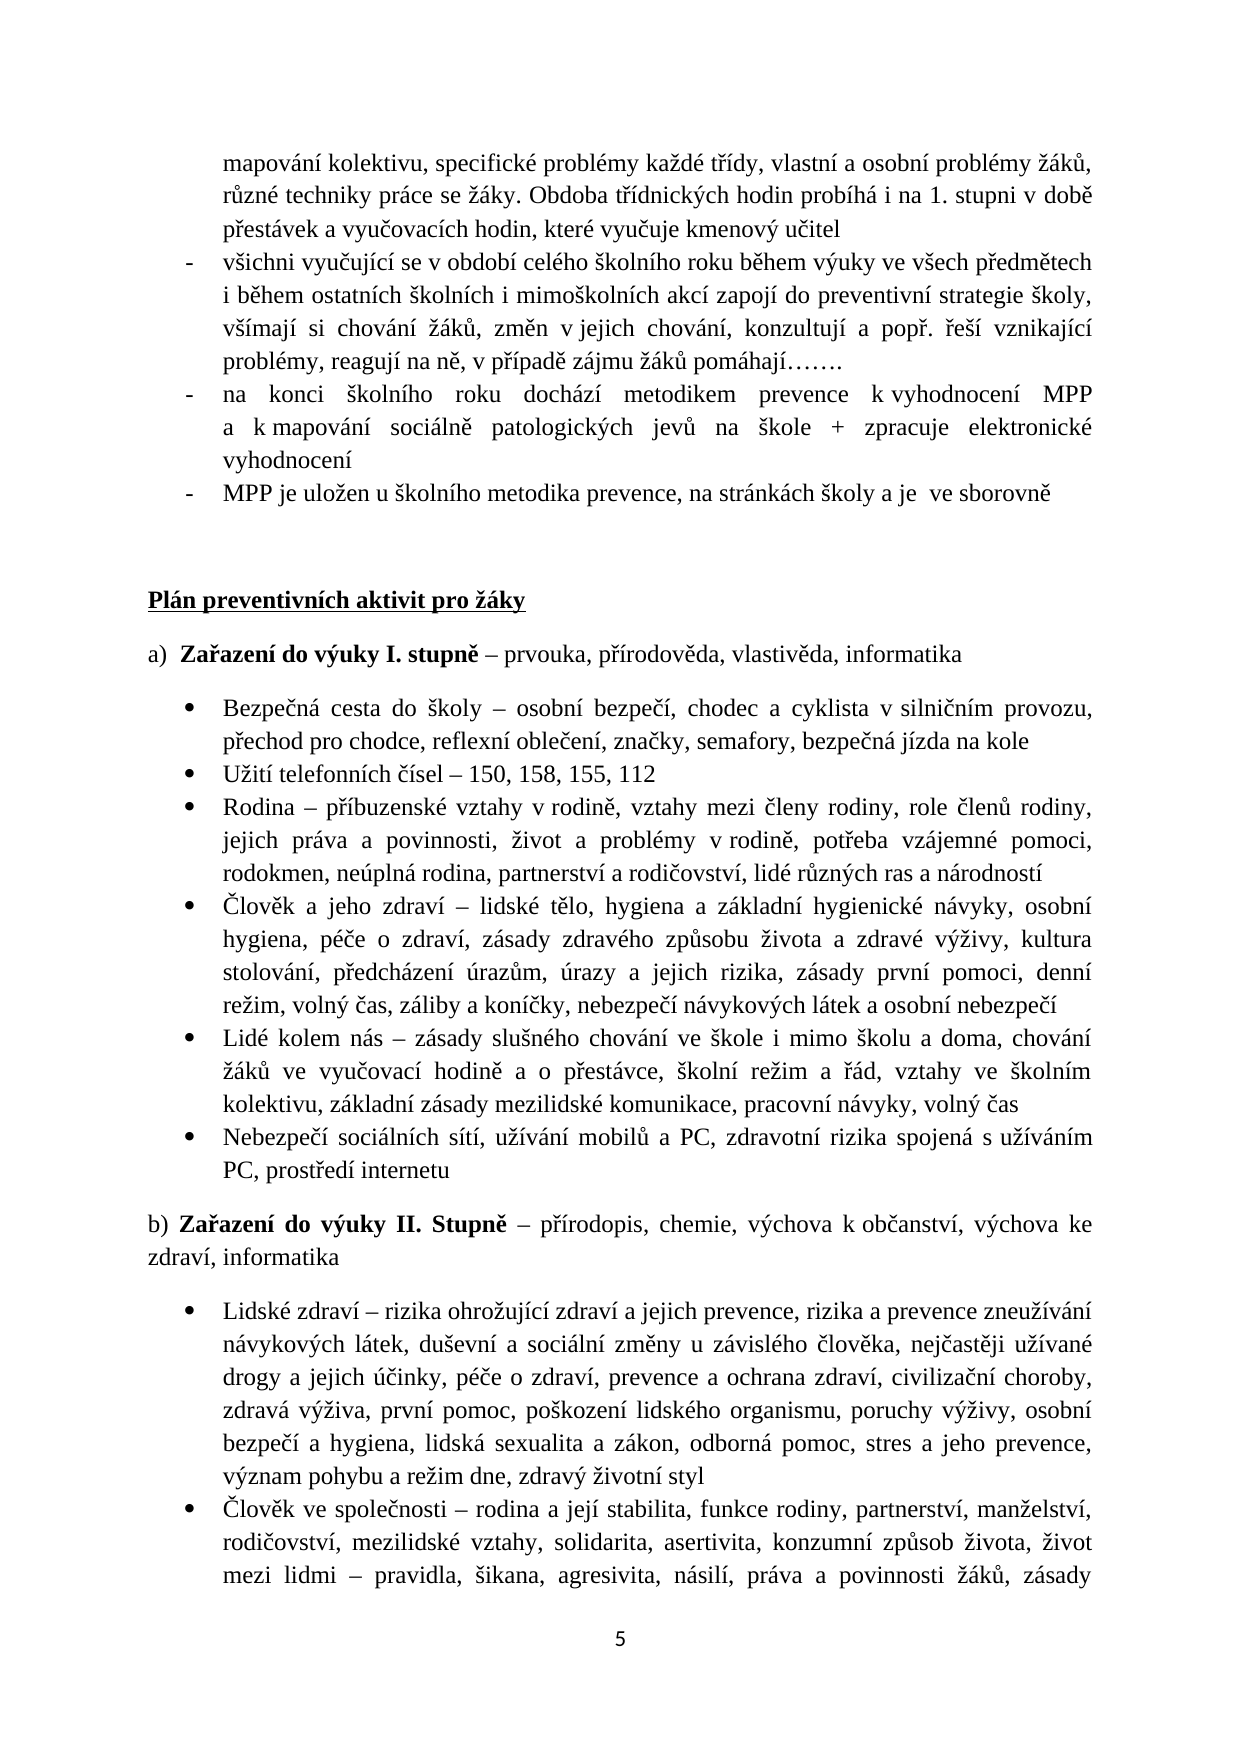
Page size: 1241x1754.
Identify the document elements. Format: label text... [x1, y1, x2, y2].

text b) Zařazení do výuky II. Stupně – přírodopis, chemie, výchova k občanství, výchova ke zdraví, informatika [148, 1209, 1093, 1271]
list Nebezpečí sociálních sítí, užívání mobilů a PC, zdravotní rizika spojená s užíváním PC, prostředí internetu [185, 1122, 1093, 1184]
list Bezpečná cesta do školy – osobní bezpečí, chodec a cyklista v silničním provozu, přechod pro chodce, reflexní oblečení, značky, semafory, bezpečná jízda na kole [185, 693, 1093, 755]
list Lidé kolem nás – zásady slušného chování ve škole i mimo školu a doma, chování žáků ve vyučovací hodině a o přestávce, školní režim a řád, vztahy ve školním kolektivu, základní zásady mezilidské komunikace, pracovní návyky, volný čas [185, 1023, 1093, 1118]
list všichni vyučující se v období celého školního roku během výuky ve všech předmětech i během ostatních školních i mimoškolních akcí zapojí do preventivní strategie školy, všímají si chování žáků, změn v jejich chování, konzultují a popř. řeší vznikající problémy, reagují na ně, v případě zájmu žáků pomáhají……. [185, 247, 1093, 374]
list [185, 148, 1093, 242]
list Užití telefonních čísel – 150, 158, 155, 112 [185, 759, 1093, 788]
text a) Zařazení do výuky I. stupně – prvouka, přírodověda, vlastivěda, informatika [148, 639, 1093, 668]
list na konci školního roku dochází metodikem prevence k vyhodnocení MPP a k mapování sociálně patologických jevů na škole + zpracuje elektronické vyhodnocení [185, 379, 1093, 473]
list Lidské zdraví – rizika ohrožující zdraví a jejich prevence, rizika a prevence zneužívání návykových látek, duševní a sociální změny u závislého člověka, nejčastěji užívané drogy a jejich účinky, péče o zdraví, prevence a ochrana zdraví, civilizační choroby, zdravá výživa, první pomoc, poškození lidského organismu, poruchy výživy, osobní bezpečí a hygiena, lidská sexualita a zákon, odborná pomoc, stres a jeho prevence, význam pohybu a režim dne, zdravý životní styl [185, 1296, 1093, 1490]
list Člověk a jeho zdraví – lidské tělo, hygiena a základní hygienické návyky, osobní hygiena, péče o zdraví, zásady zdravého způsobu života a zdravé výživy, kultura stolování, předcházení úrazům, úrazy a jejich rizika, zásady první pomoci, denní režim, volný čas, záliby a koníčky, nebezpečí návykových látek a osobní nebezpečí [185, 891, 1093, 1019]
list Rodina – příbuzenské vztahy v rodině, vztahy mezi členy rodiny, role členů rodiny, jejich práva a povinnosti, život a problémy v rodině, potřeba vzájemné pomoci, rodokmen, neúplná rodina, partnerství a rodičovství, lidé různých ras a národností [185, 792, 1093, 887]
text Plán preventivních aktivit pro žáky [148, 586, 1093, 614]
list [185, 1494, 1093, 1589]
list MPP je uložen u školního metodika prevence, na stránkách školy a je ve sborovně [185, 478, 1093, 507]
